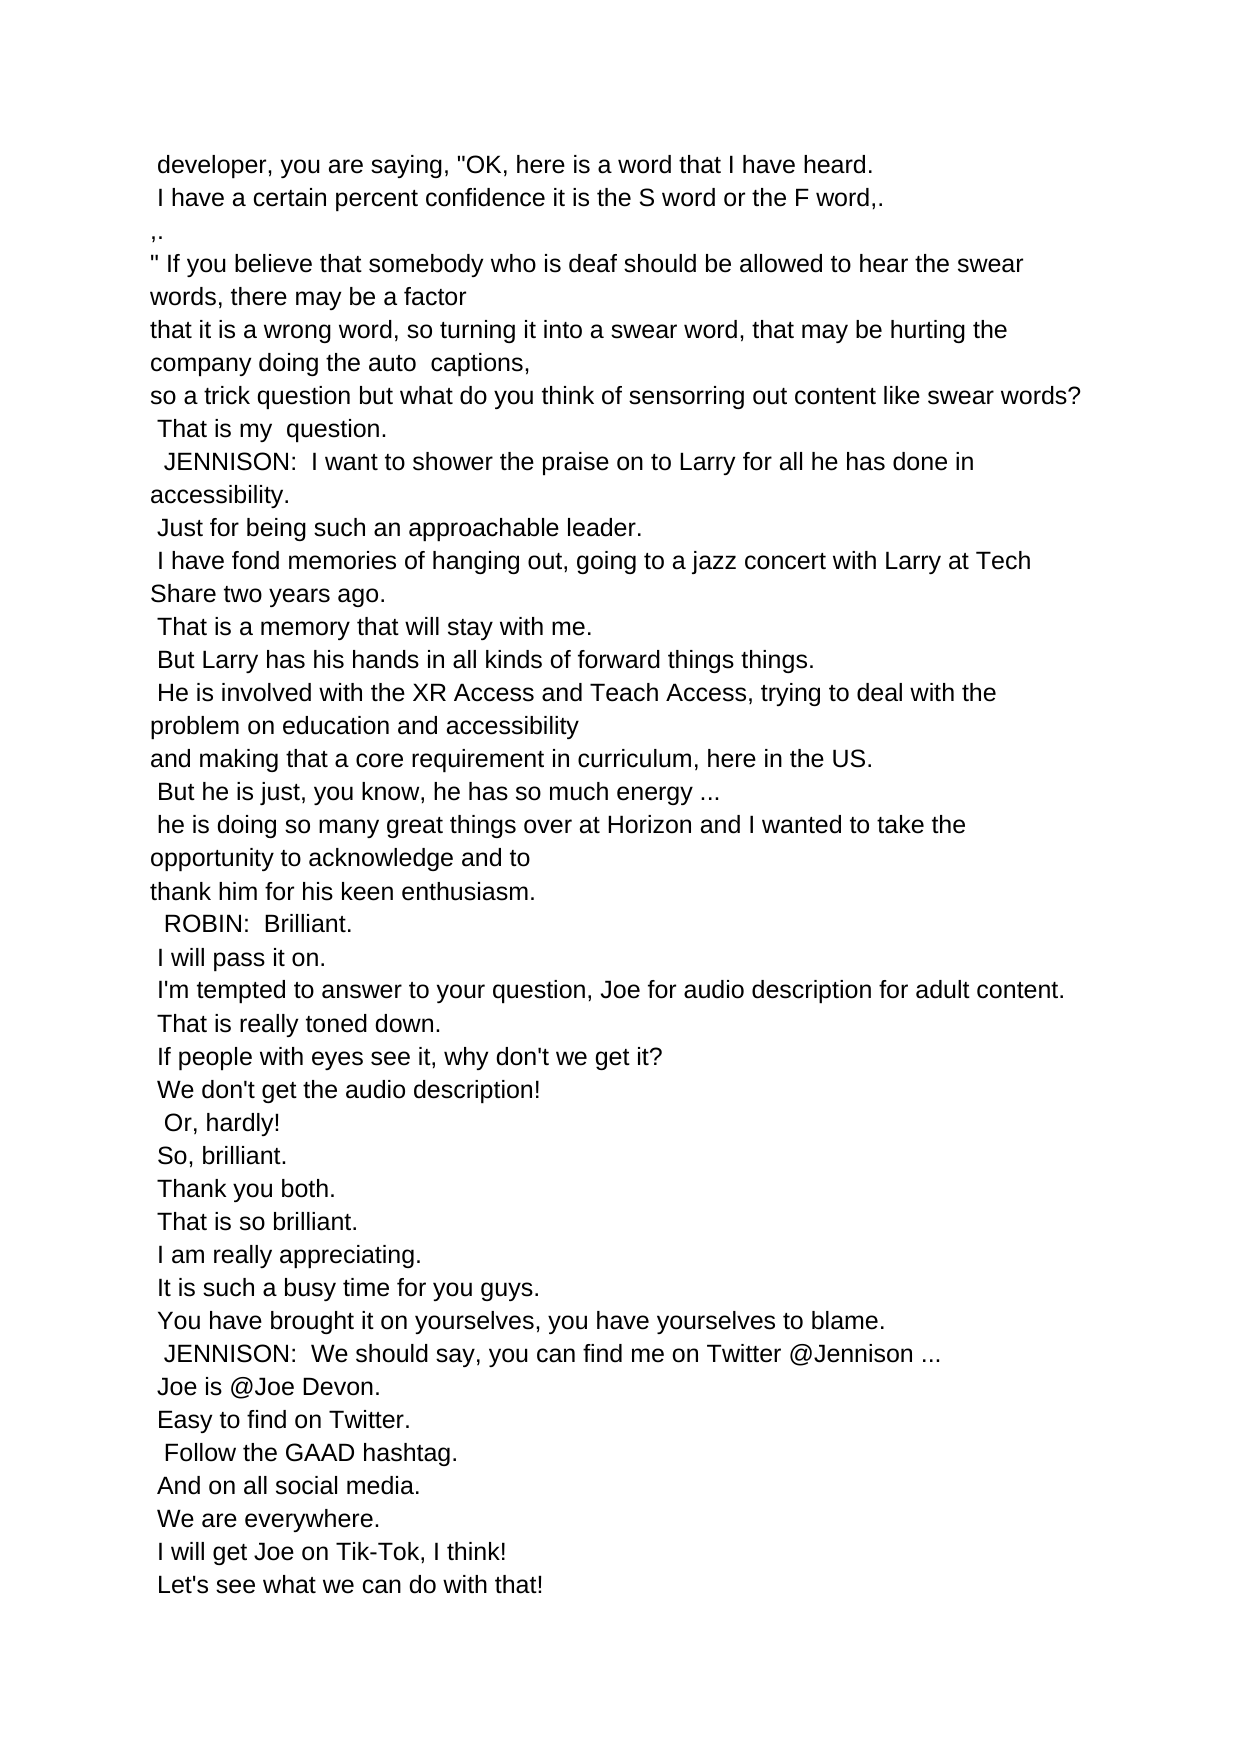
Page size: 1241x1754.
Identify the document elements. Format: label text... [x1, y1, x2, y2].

text JENNISON: I want to shower the praise on to Larry for all he has done in [150, 447, 1090, 476]
text Thank you both. [150, 1174, 1090, 1202]
text he is doing so many great things over at Horizon and I wanted to take the opportunity to acknowledge and to [150, 810, 1090, 872]
text We are everywhere. [150, 1504, 1090, 1533]
text I have fond memories of hanging out, going to a jazz concert with Larry at Tech Share two years ago. [150, 546, 1090, 608]
text Easy to find on Twitter. [150, 1405, 1090, 1433]
text thank him for his keen enthusiasm. [150, 876, 1090, 905]
text I am really appreciating. [150, 1240, 1090, 1268]
text Or, hardly! [150, 1108, 1090, 1136]
text Joe is @Joe Devon. [150, 1372, 1090, 1401]
text JENNISON: We should say, you can find me on Twitter @Jennison ... [150, 1339, 1090, 1367]
text developer, you are saying, "OK, here is a word that I have heard. [150, 150, 1090, 179]
text That is so brilliant. [150, 1207, 1090, 1235]
text Just for being such an approachable leader. [150, 513, 1090, 542]
text I will get Joe on Tik-Tok, I think! [150, 1537, 1090, 1566]
text that it is a wrong word, so turning it into a swear word, that may be hurting the company doing the auto captions, [150, 315, 1090, 377]
text But he is just, you know, he has so much energy ... [150, 777, 1090, 806]
text So, brilliant. [150, 1141, 1090, 1169]
text But Larry has his hands in all kinds of forward things things. [150, 645, 1090, 674]
text You have brought it on yourselves, you have yourselves to blame. [150, 1306, 1090, 1334]
text That is my question. [150, 414, 1090, 443]
text That is a memory that will stay with me. [150, 612, 1090, 641]
text I'm tempted to answer to your question, Joe for audio description for adult content. [150, 976, 1090, 1004]
text so a trick question but what do you think of sensorring out content like swear words? [150, 381, 1090, 410]
text Follow the GAAD hashtag. [150, 1438, 1090, 1467]
text We don't get the audio description! [150, 1074, 1090, 1103]
text Let's see what we can do with that! [150, 1570, 1090, 1599]
text He is involved with the XR Access and Teach Access, trying to deal with the problem on education and accessibility [150, 678, 1090, 740]
text ,. [150, 216, 1090, 245]
text accessibility. [150, 480, 1090, 509]
text It is such a busy time for you guys. [150, 1273, 1090, 1301]
text " If you believe that somebody who is deaf should be allowed to hear the swear words, there may be a factor [150, 249, 1090, 311]
text ROBIN: Brilliant. [150, 909, 1090, 938]
text If people with eyes see it, why don't we get it? [150, 1042, 1090, 1070]
text That is really toned down. [150, 1008, 1090, 1037]
text I will pass it on. [150, 942, 1090, 971]
text I have a certain percent confidence it is the S word or the F word,. [150, 183, 1090, 212]
text and making that a core requirement in curriculum, here in the US. [150, 744, 1090, 773]
text And on all social media. [150, 1471, 1090, 1499]
